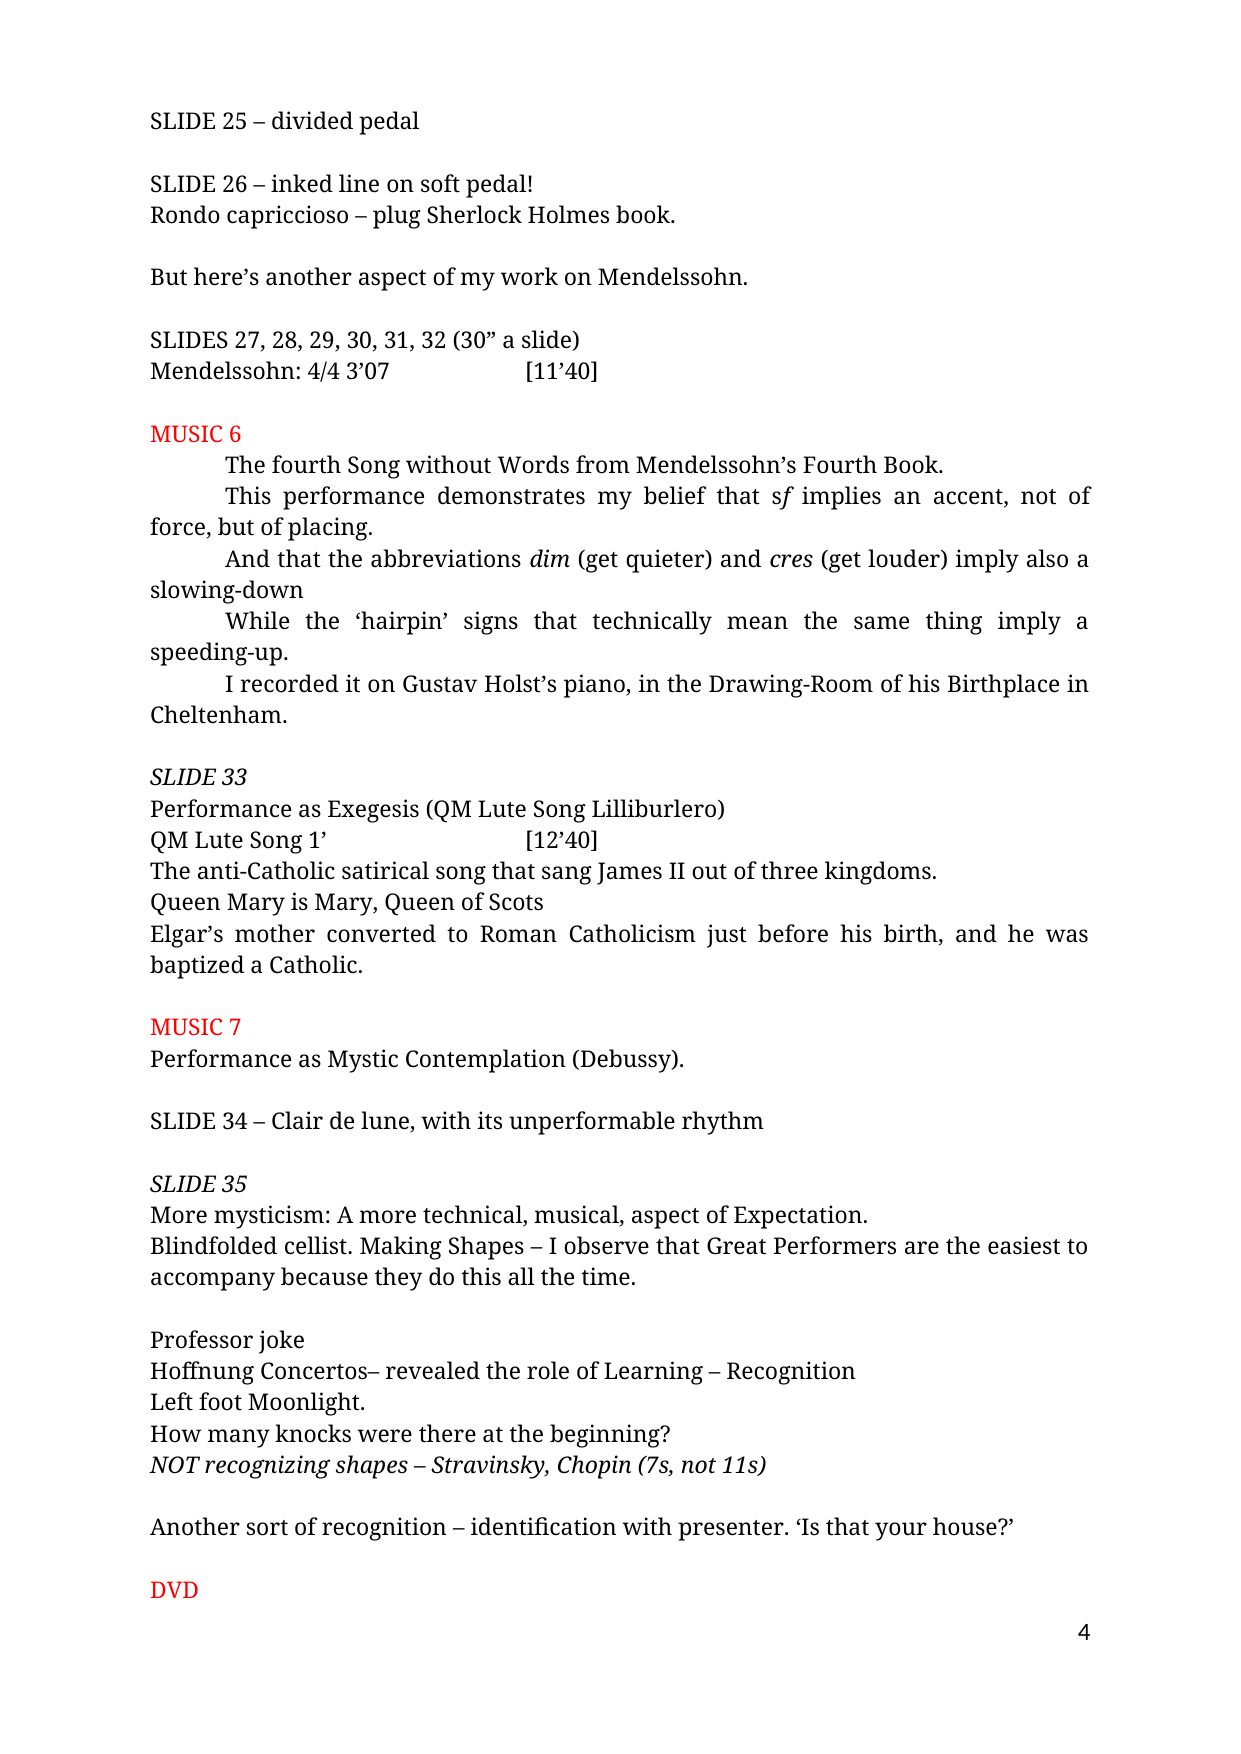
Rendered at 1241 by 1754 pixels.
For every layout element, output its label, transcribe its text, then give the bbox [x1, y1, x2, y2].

text Mendelssohn: 4/4 3’07 [11’40] [150, 355, 1090, 386]
text But here’s another aspect of my work on Mendelssohn. [150, 261, 1090, 293]
text DVD [150, 1574, 1090, 1605]
text SLIDE 34 – Clair de lune, with its unperformable rhythm [150, 1105, 1090, 1136]
text Performance as Exegesis (QM Lute Song Lilliburlero) [150, 793, 1090, 824]
text MUSIC 7 [150, 1011, 1090, 1043]
text Queen Mary is Mary, Queen of Scots [150, 886, 1090, 918]
text The anti-Catholic satirical song that sang James II out of three kingdoms. [150, 855, 1090, 886]
text And that the abbreviations dim (get quieter) and cres (get louder) imply also a slowing-down [150, 543, 1090, 605]
text Professor joke [150, 1324, 1090, 1355]
text Hoffnung Concertos– revealed the role of Learning – Recognition [150, 1355, 1090, 1386]
text How many knocks were there at the beginning? [150, 1418, 1090, 1449]
text SLIDE 25 – divided pedal [150, 105, 1090, 136]
text SLIDE 26 – inked line on soft pedal! [150, 168, 1090, 199]
text Left foot Moonlight. [150, 1386, 1090, 1418]
text The fourth Song without Words from Mendelssohn’s Fourth Book. [150, 449, 1090, 480]
text MUSIC 6 [150, 418, 1090, 449]
text QM Lute Song 1’ [12’40] [150, 824, 1090, 855]
text SLIDE 35 [150, 1168, 1090, 1199]
text Blindfolded cellist. Making Shapes – I observe that Great Performers are the easiest to accompany because they do this all the time. [150, 1230, 1090, 1293]
text Performance as Mystic Contemplation (Debussy). [150, 1043, 1090, 1074]
text This performance demonstrates my belief that sf implies an accent, not of force, but of placing. [150, 480, 1090, 543]
text More mysticism: A more technical, musical, aspect of Expectation. [150, 1199, 1090, 1230]
text While the ‘hairpin’ signs that technically mean the same thing imply a speeding-up. [150, 605, 1090, 668]
text I recorded it on Gustav Holst’s piano, in the Drawing-Room of his Birthplace in Cheltenham. [150, 668, 1090, 730]
text SLIDES 27, 28, 29, 30, 31, 32 (30” a slide) [150, 324, 1090, 355]
text Another sort of recognition – identification with presenter. ‘Is that your house?’ [150, 1511, 1090, 1543]
text SLIDE 33 [150, 761, 1090, 793]
text NOT recognizing shapes – Stravinsky, Chopin (7s, not 11s) [150, 1449, 1090, 1480]
text Rondo capriccioso – plug Sherlock Holmes book. [150, 199, 1090, 230]
text Elgar’s mother converted to Roman Catholicism just before his birth, and he was baptized a Catholic. [150, 918, 1090, 980]
